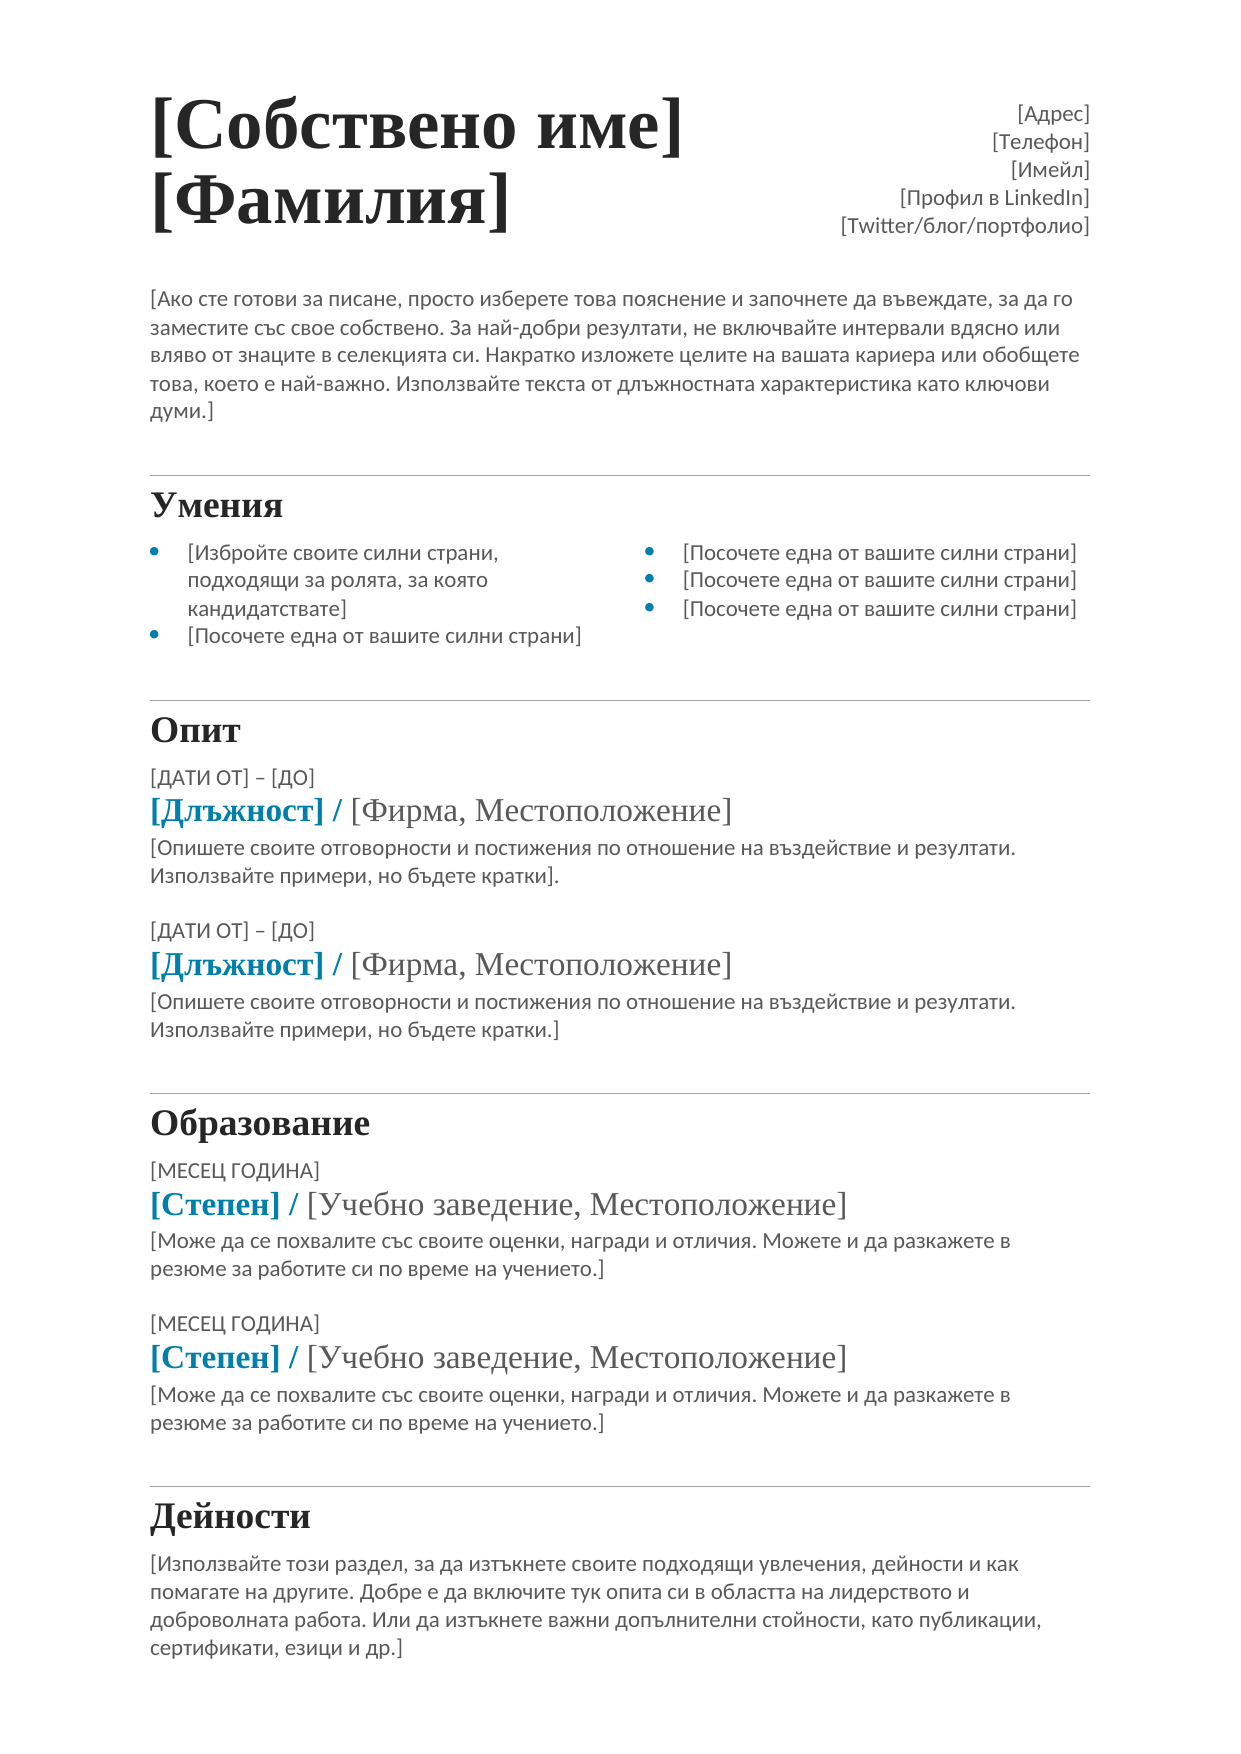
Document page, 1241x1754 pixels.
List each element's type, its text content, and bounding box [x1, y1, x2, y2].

subtitle [МЕСЕЦ Година] [150, 1309, 1090, 1337]
subtitle Умения [150, 476, 1090, 525]
text [Може да се похвалите със своите оценки, награди и отличия. Можете и да разкажете в резюме за работите си по време на учението.] [150, 1226, 1090, 1282]
table_header [Адрес] [Телефон] [Имейл] [Профил в LinkedIn] [Twitter/блог/портфолио] [770, 89, 1090, 284]
subtitle Дейности [150, 1487, 1090, 1536]
subtitle Опит [150, 701, 1090, 750]
subtitle [ДАТИ ОТ] – [ДО] [150, 916, 1090, 944]
subtitle [Степен] / [Учебно заведение, Местоположение] [150, 1337, 1090, 1376]
subtitle [МЕСЕЦ Година] [150, 1156, 1090, 1184]
text [Използвайте този раздел, за да изтъкнете своите подходящи увлечения, дейности и как помагате на другите. Добре е да включите тук опита си в областта на лидерството и доброволната работа. Или да изтъкнете важни допълнителни стойности, като публикации, сертификати, езици и др.] [150, 1549, 1090, 1661]
subtitle [Степен] / [Учебно заведение, Местоположение] [150, 1184, 1090, 1222]
subtitle Образование [150, 1094, 1090, 1143]
subtitle [Длъжност] / [Фирма, Местоположение] [150, 944, 1090, 983]
table_header [Собствено име] [Фамилия] [150, 89, 770, 284]
text [Опишете своите отговорности и постижения по отношение на въздействие и резултати. Използвайте примери, но бъдете кратки]. [150, 833, 1090, 889]
table_header [Избройте своите силни страни, подходящи за ролята, за която кандидатствате] [Посочете една от вашите силни страни] [150, 538, 608, 650]
table_header [Посочете една от вашите силни страни] [Посочете една от вашите силни страни] [Посочете една от вашите силни страни] [608, 538, 1090, 650]
text [Може да се похвалите със своите оценки, награди и отличия. Можете и да разкажете в резюме за работите си по време на учението.] [150, 1380, 1090, 1436]
text [Опишете своите отговорности и постижения по отношение на въздействие и резултати. Използвайте примери, но бъдете кратки.] [150, 987, 1090, 1043]
text [Ако сте готови за писане, просто изберете това пояснение и започнете да въвеждате, за да го заместите със свое собствено. За най-добри резултати, не включвайте интервали вдясно или вляво от знаците в селекцията си. Накратко изложете целите на вашата кариера или обобщете това, което е най-важно. Използвайте текста от длъжностната характеристика като ключови думи.] [150, 284, 1090, 425]
subtitle [ДАТИ ОТ] – [ДО] [150, 763, 1090, 791]
subtitle [Длъжност] / [Фирма, Местоположение] [150, 791, 1090, 829]
